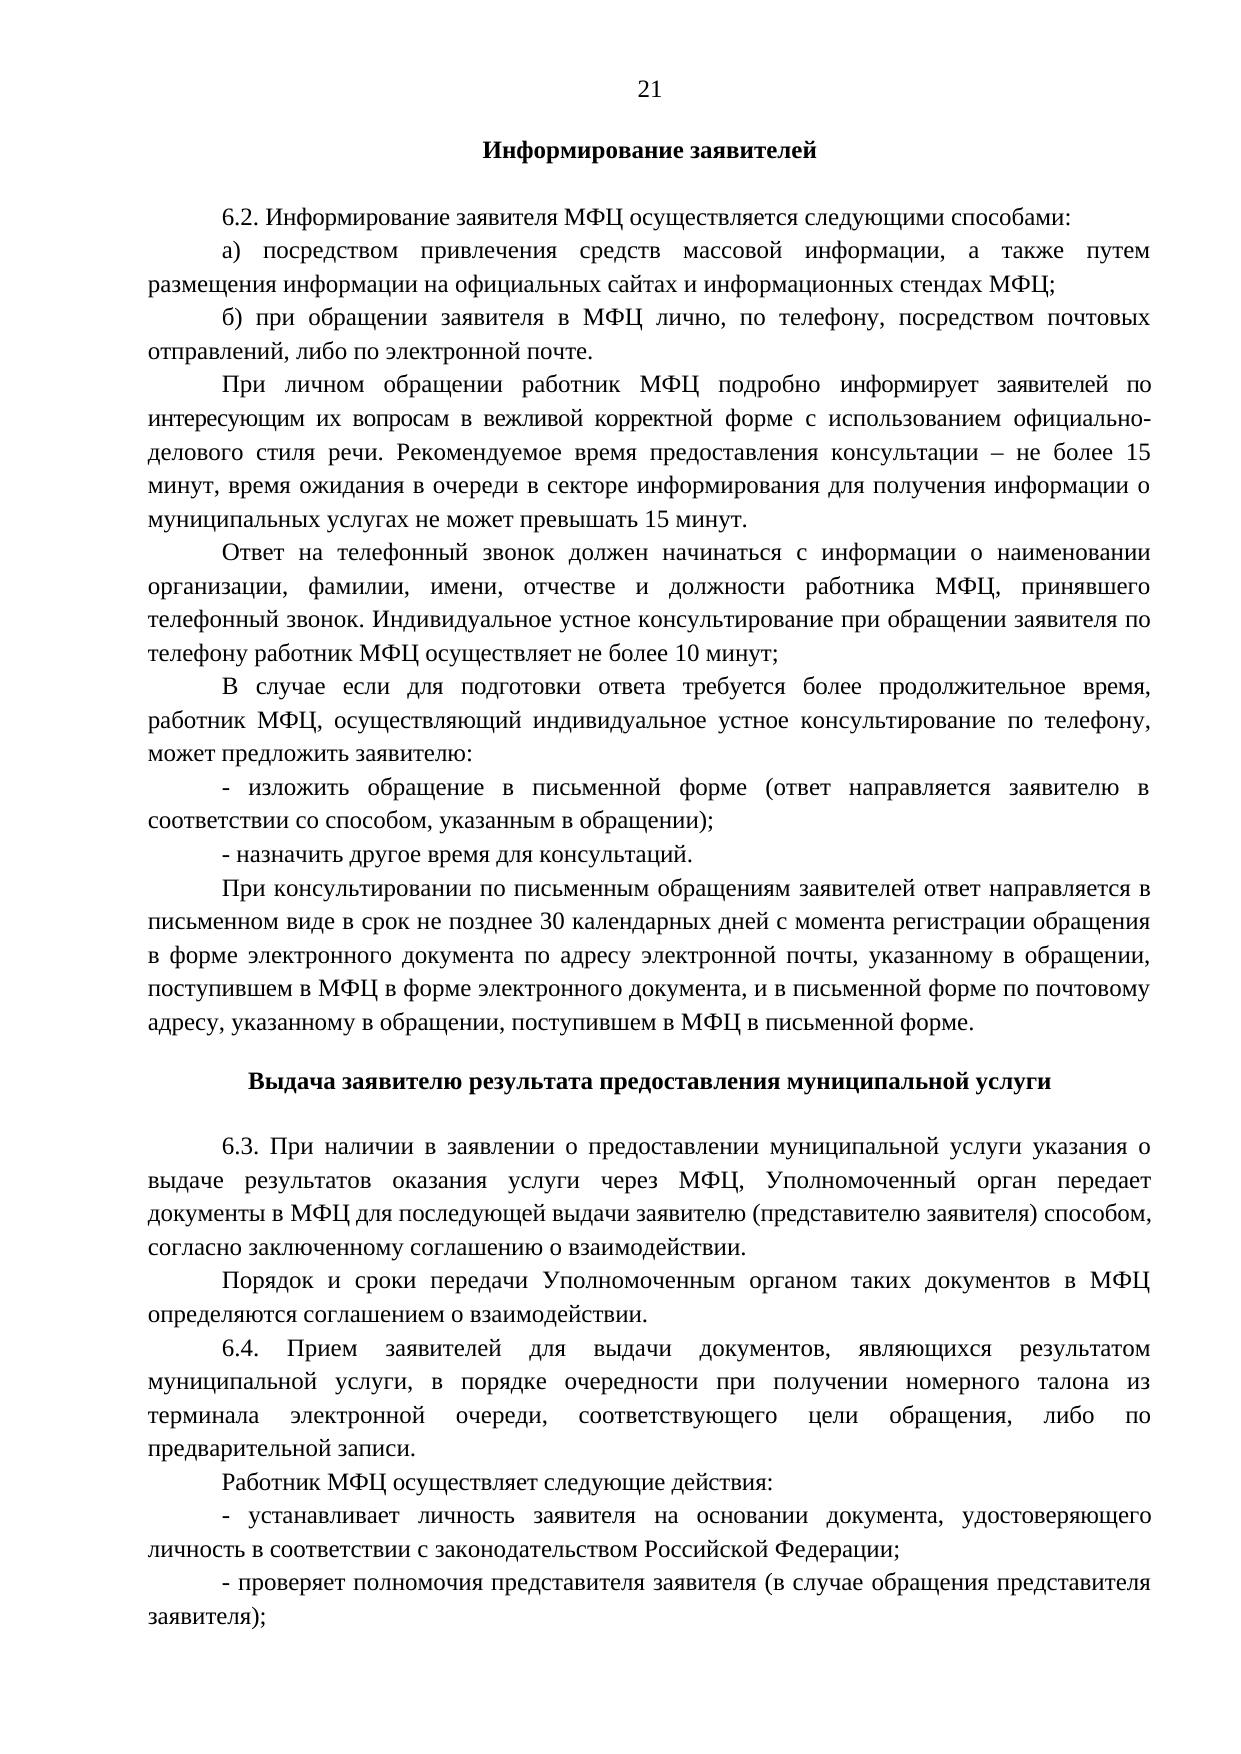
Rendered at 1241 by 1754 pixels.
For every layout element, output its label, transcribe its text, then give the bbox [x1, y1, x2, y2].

text При личном обращении работник МФЦ подробно информирует заявителей по интересующим их вопросам в вежливой корректной форме с использованием официально-делового стиля речи. Рекомендуемое время предоставления консультации – не более 15 минут, время ожидания в очереди в секторе информирования для получения информации о муниципальных услугах не может превышать 15 минут. [148, 366, 1152, 534]
text б) при обращении заявителя в МФЦ лично, по телефону, посредством почтовых отправлений, либо по электронной почте. [148, 299, 1152, 366]
text - проверяет полномочия представителя заявителя (в случае обращения представителя заявителя); [148, 1564, 1152, 1631]
text Выдача заявителю результата предоставления муниципальной услуги [148, 1066, 1152, 1094]
text - устанавливает личность заявителя на основании документа, удостоверяющего личность в соответствии с законодательством Российской Федерации; [148, 1497, 1152, 1564]
text - назначить другое время для консультаций. [222, 836, 1152, 869]
text Порядок и сроки передачи Уполномоченным органом таких документов в МФЦ определяются соглашением о взаимодействии. [148, 1262, 1151, 1329]
text Ответ на телефонный звонок должен начинаться с информации о наименовании организации, фамилии, имени, отчестве и должности работника МФЦ, принявшего телефонный звонок. Индивидуальное устное консультирование при обращении заявителя по телефону работник МФЦ осуществляет не более 10 минут; [148, 534, 1152, 668]
text 6.3. При наличии в заявлении о предоставлении муниципальной услуги указания о выдаче результатов оказания услуги через МФЦ, Уполномоченный орган передает документы в МФЦ для последующей выдачи заявителю (представителю заявителя) способом, согласно заключенному соглашению о взаимодействии. [148, 1128, 1152, 1262]
text При консультировании по письменным обращениям заявителей ответ направляется в письменном виде в срок не позднее 30 календарных дней с момента регистрации обращения в форме электронного документа по адресу электронной почты, указанному в обращении, поступившем в МФЦ в форме электронного документа, и в письменной форме по почтовому адресу, указанному в обращении, поступившем в МФЦ в письменной форме. [148, 869, 1152, 1037]
text 6.4. Прием заявителей для выдачи документов, являющихся результатом муниципальной услуги, в порядке очередности при получении номерного талона из терминала электронной очереди, соответствующего цели обращения, либо по предварительной записи. [148, 1329, 1152, 1463]
text Работник МФЦ осуществляет следующие действия: [148, 1463, 1152, 1497]
text Информирование заявителей [148, 131, 1152, 165]
text 6.2. Информирование заявителя МФЦ осуществляется следующими способами: [148, 198, 1152, 232]
text а) посредством привлечения средств массовой информации, а также путем размещения информации на официальных сайтах и информационных стендах МФЦ; [148, 232, 1151, 299]
text - изложить обращение в письменной форме (ответ направляется заявителю в соответствии со способом, указанным в обращении); [148, 769, 1150, 836]
text В случае если для подготовки ответа требуется более продолжительное время, работник МФЦ, осуществляющий индивидуальное устное консультирование по телефону, может предложить заявителю: [148, 668, 1151, 769]
